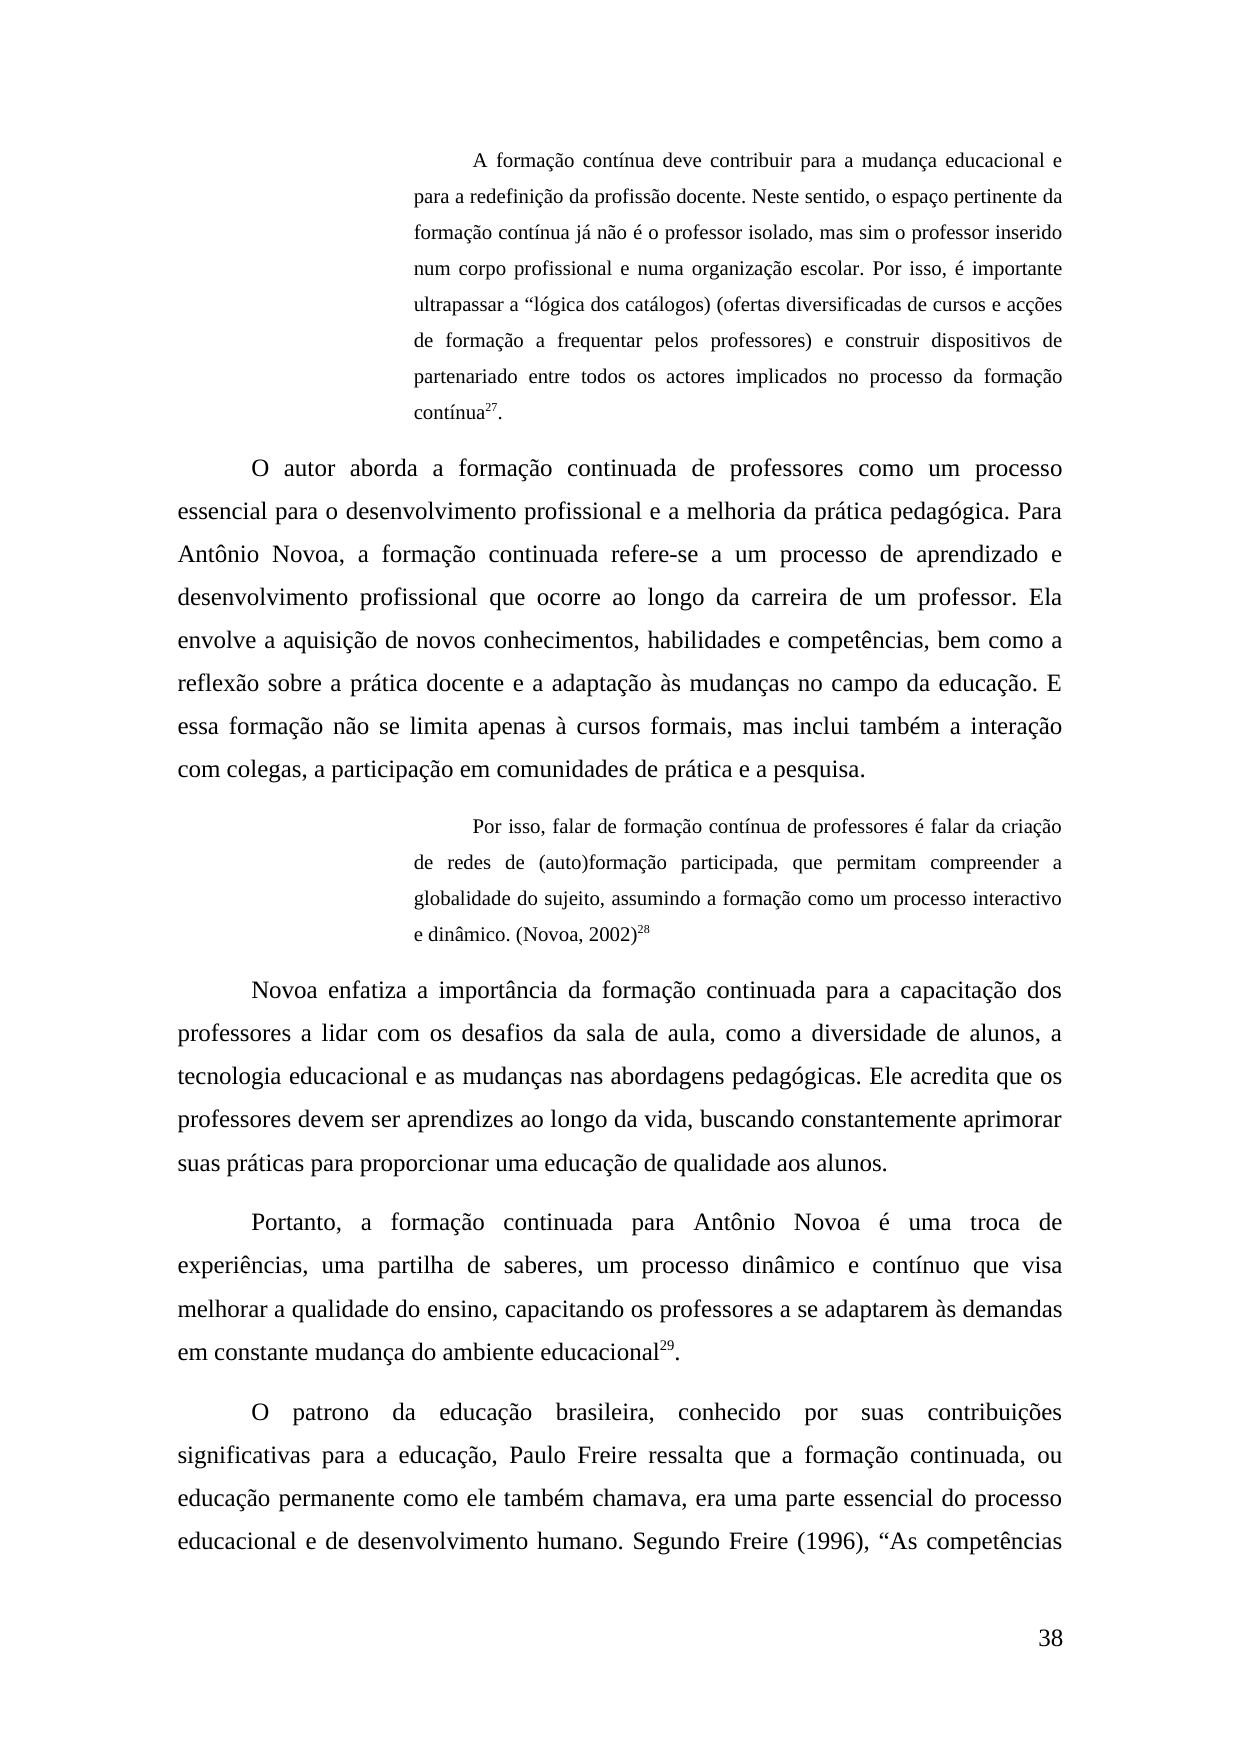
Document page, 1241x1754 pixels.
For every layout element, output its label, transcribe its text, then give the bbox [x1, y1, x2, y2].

text Por isso, falar de formação contínua de professores é falar da criação de redes de (auto)formação participada, que permitam compreender a globalidade do sujeito, assumindo a formação como um processo interactivo e dinâmico. (Novoa, 2002) [413, 814, 1063, 946]
text Novoa enfatiza a importância da formação continuada para a capacitação dos professores a lidar com os desafios da sala de aula, como a diversidade de alunos, a tecnologia educacional e as mudanças nas abordagens pedagógicas. Ele acredita que os professores devem ser aprendizes ao longo da vida, buscando constantemente aprimorar suas práticas para proporcionar uma educação de qualidade aos alunos. [177, 975, 1063, 1176]
text A formação contínua deve contribuir para a mudança educacional e para a redefinição da profissão docente. Neste sentido, o espaço pertinente da formação contínua já não é o professor isolado, mas sim o professor inserido num corpo profissional e numa organização escolar. Por isso, é importante ultrapassar a “lógica dos catálogos) (ofertas diversificadas de cursos e acções de formação a frequentar pelos professores) e construir dispositivos de partenariado entre todos os actores implicados no processo da formação contínua. [413, 148, 1063, 424]
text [177, 1397, 1063, 1555]
text Portanto, a formação continuada para Antônio Novoa é uma troca de experiências, uma partilha de saberes, um processo dinâmico e contínuo que visa melhorar a qualidade do ensino, capacitando os professores a se adaptarem às demandas em constante mudança do ambiente educacional. [177, 1207, 1063, 1366]
text O autor aborda a formação continuada de professores como um processo essencial para o desenvolvimento profissional e a melhoria da prática pedagógica. Para Antônio Novoa, a formação continuada refere-se a um processo de aprendizado e desenvolvimento profissional que ocorre ao longo da carreira de um professor. Ela envolve a aquisição de novos conhecimentos, habilidades e competências, bem como a reflexão sobre a prática docente e a adaptação às mudanças no campo da educação. E essa formação não se limita apenas à cursos formais, mas inclui também a interação com colegas, a participação em comunidades de prática e a pesquisa. [177, 453, 1063, 783]
